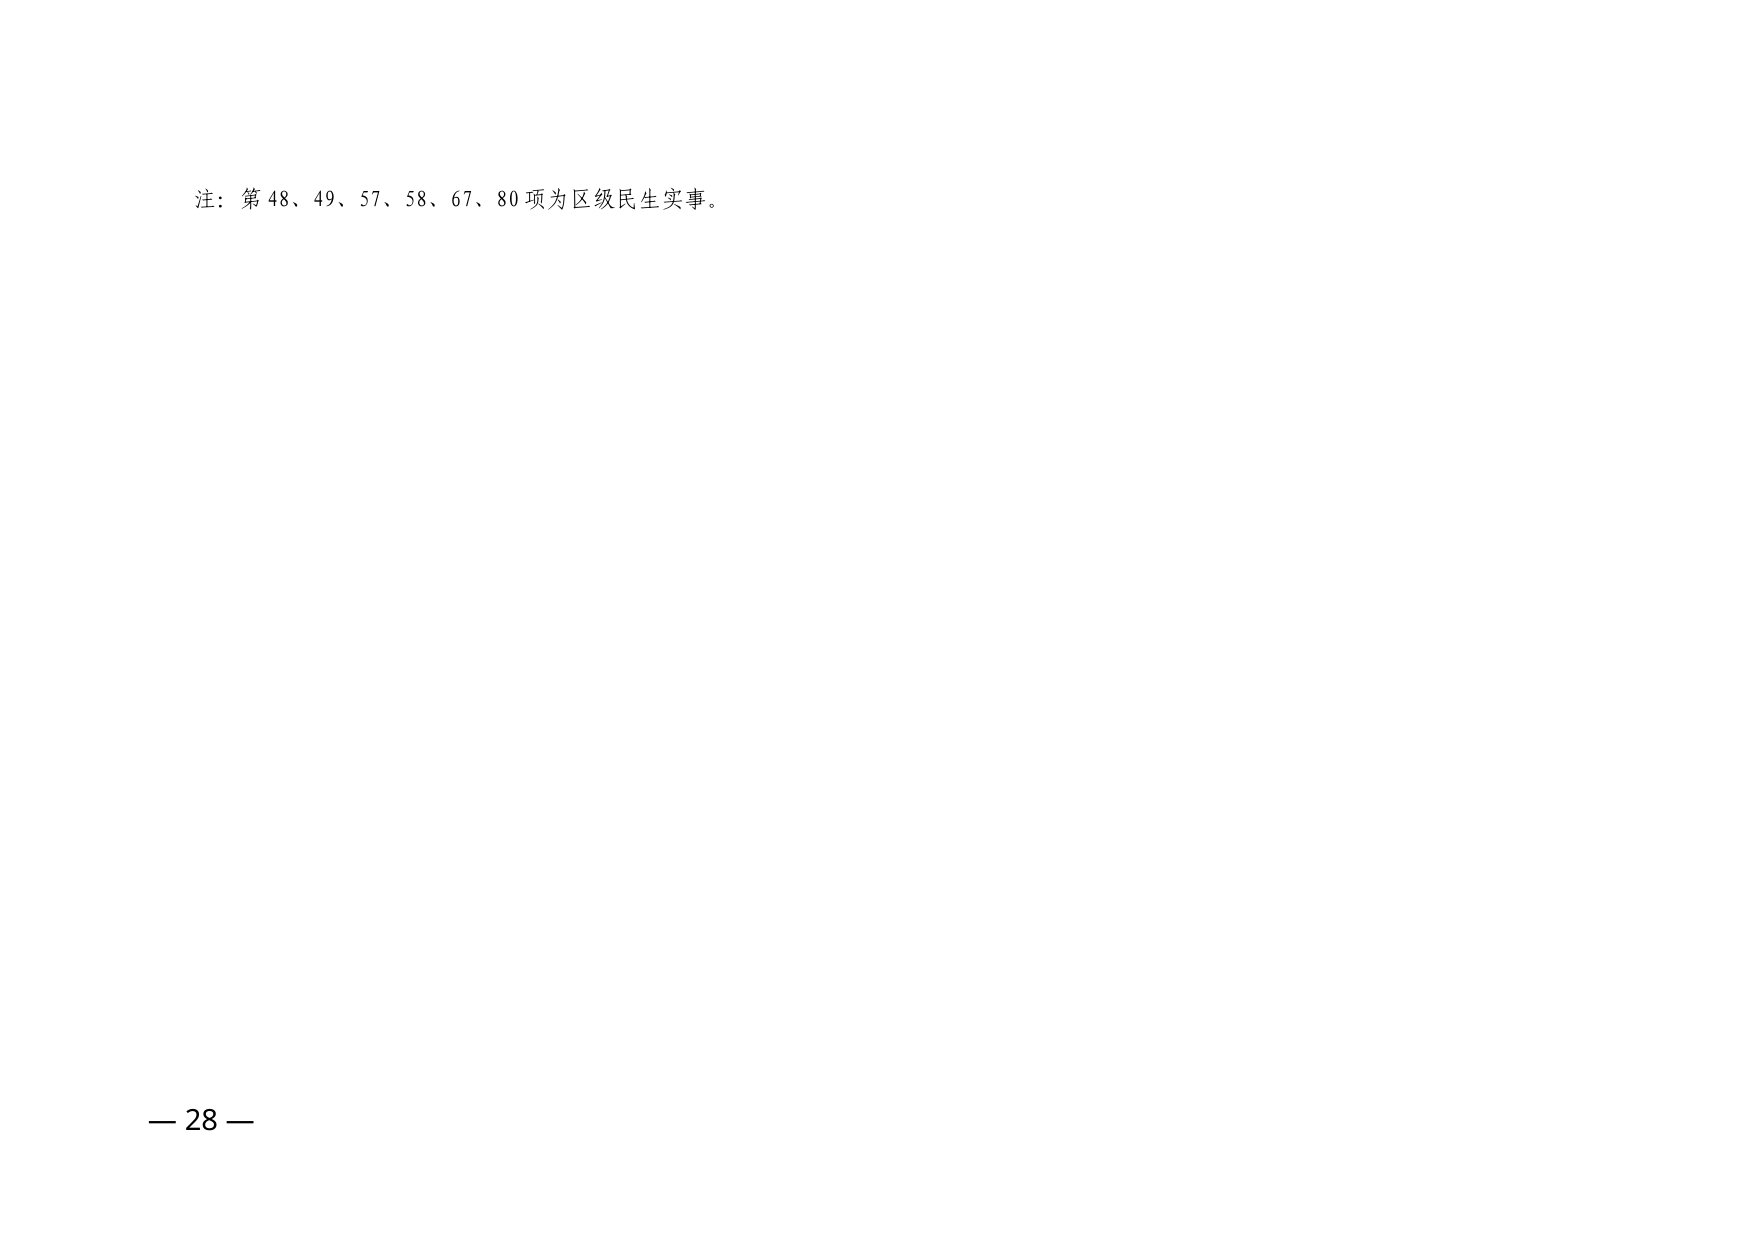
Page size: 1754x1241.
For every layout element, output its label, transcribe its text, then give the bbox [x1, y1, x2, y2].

text 注：第48、49、57、58、67、80项为区级民生实事。 [148, 181, 1606, 214]
